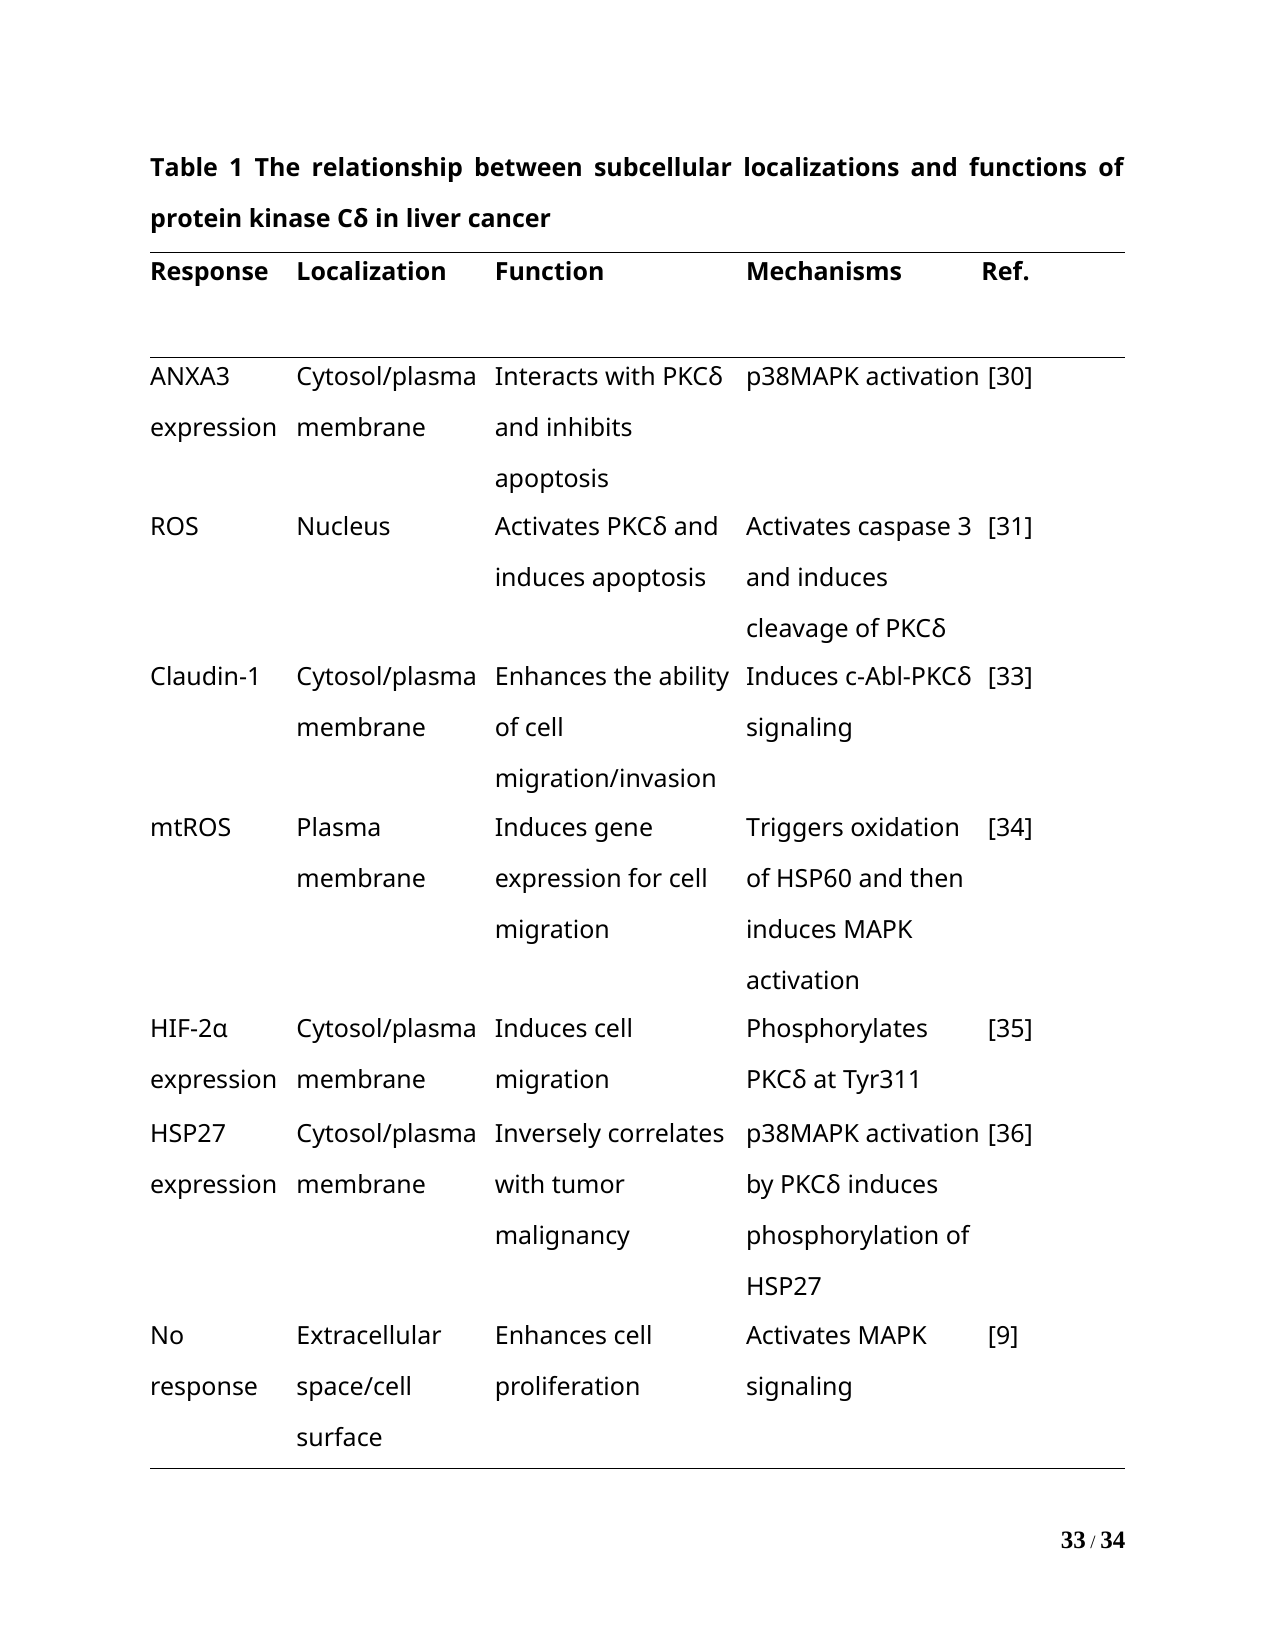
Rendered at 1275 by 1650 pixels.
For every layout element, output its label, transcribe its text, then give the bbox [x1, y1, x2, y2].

table_cell HIF-2α expression [150, 1011, 296, 1116]
table_cell [31] [981, 509, 1125, 659]
table_cell HSP27 expression [150, 1116, 296, 1317]
table_cell Triggers oxidation of HSP60 and then induces MAPK activation [746, 809, 981, 1011]
table_cell Cytosol/plasma membrane [296, 358, 494, 508]
table_cell Plasma membrane [296, 809, 494, 1011]
table_header Localization [296, 253, 494, 357]
table_cell [36] [981, 1116, 1125, 1317]
table_cell Interacts with PKCδ and inhibits apoptosis [495, 358, 746, 508]
table_cell No response [150, 1317, 296, 1468]
table_cell Enhances the ability of cell migration/invasion [495, 659, 746, 809]
table_cell Induces gene expression for cell migration [495, 809, 746, 1011]
text Table 1 The relationship between subcellular localizations and functions of protein kinase Cδ in liver cancer [150, 150, 1125, 235]
table_cell [35] [981, 1011, 1125, 1116]
table_cell Activates MAPK signaling [746, 1317, 981, 1468]
table_cell Induces c-Abl-PKCδ signaling [746, 659, 981, 809]
table_cell Activates PKCδ and induces apoptosis [495, 509, 746, 659]
table_header Ref. [981, 253, 1125, 357]
table_cell Enhances cell proliferation [495, 1317, 746, 1468]
table_cell [30] [981, 358, 1125, 508]
table_cell Phosphorylates PKCδ at Tyr311 [746, 1011, 981, 1116]
table_cell Cytosol/plasma membrane [296, 1011, 494, 1116]
table_cell [9] [981, 1317, 1125, 1468]
table_cell Extracellular space/cell surface [296, 1317, 494, 1468]
table_cell Cytosol/plasma membrane [296, 1116, 494, 1317]
table_cell mtROS [150, 809, 296, 1011]
table_cell p38MAPK activation by PKCδ induces phosphorylation of HSP27 [746, 1116, 981, 1317]
table_header Response [150, 253, 296, 357]
table_cell ANXA3 expression [150, 358, 296, 508]
table_cell Claudin-1 [150, 659, 296, 809]
table_cell Inversely correlates with tumor malignancy [495, 1116, 746, 1317]
table_cell Activates caspase 3 and induces cleavage of PKCδ [746, 509, 981, 659]
table_cell Induces cell migration [495, 1011, 746, 1116]
table_cell ROS [150, 509, 296, 659]
table_cell Nucleus [296, 509, 494, 659]
table_cell [33] [981, 659, 1125, 809]
table_header Function [495, 253, 746, 357]
table_cell [34] [981, 809, 1125, 1011]
table_cell Cytosol/plasma membrane [296, 659, 494, 809]
table_header Mechanisms [746, 253, 981, 357]
table_cell p38MAPK activation [746, 358, 981, 508]
